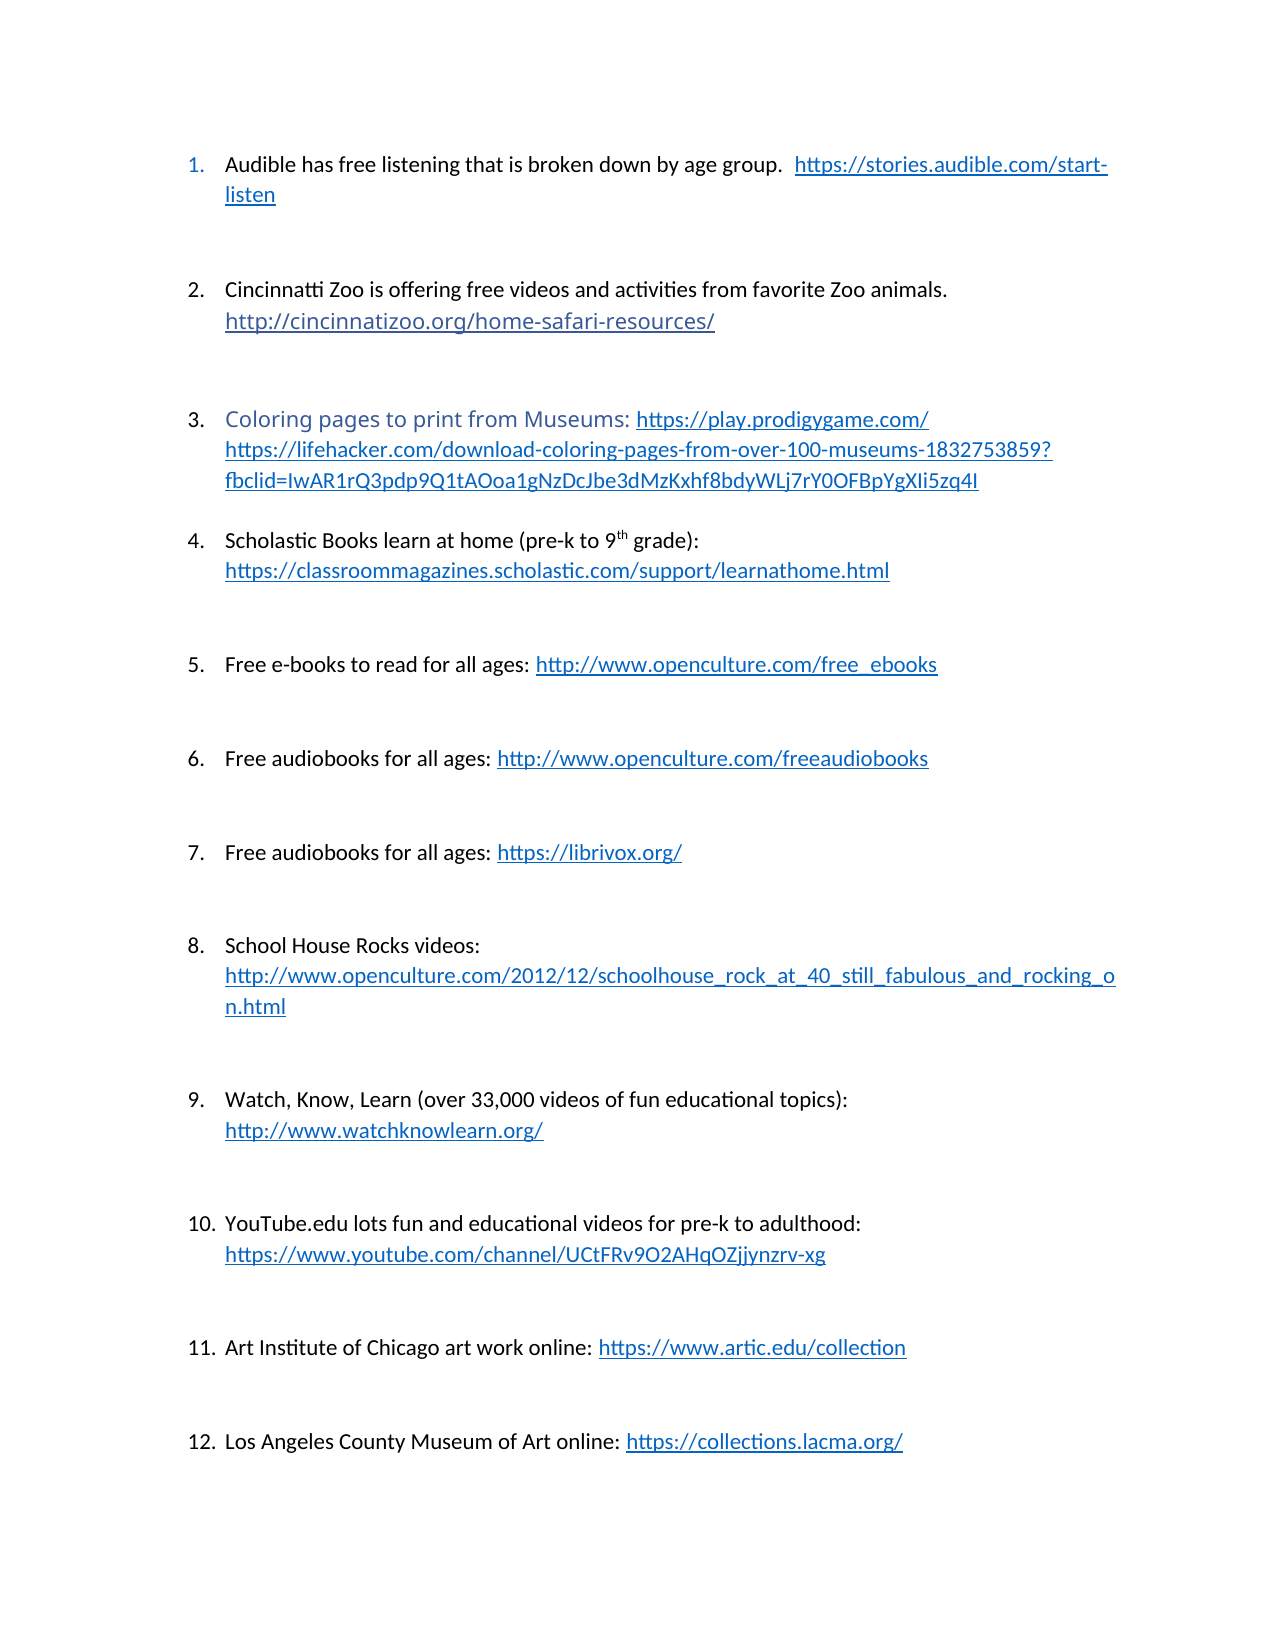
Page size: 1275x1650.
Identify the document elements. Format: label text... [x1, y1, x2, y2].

list YouTube.edu lots fun and educational videos for pre-k to adulthood: https://www.youtube.com/channel/UCtFRv9O2AHqOZjjynzrv-xg [187, 1209, 1125, 1268]
list Coloring pages to print from Museums: https://play.prodigygame.com/ [187, 403, 1125, 433]
list Art Institute of Chicago art work online: https://www.artic.edu/collection [187, 1333, 1125, 1362]
list Free audiobooks for all ages: https://librivox.org/ [187, 838, 1125, 866]
list Cincinnatti Zoo is offering free videos and activities from favorite Zoo animals. http://cincinnatizoo.org/home-safari-resources/ [187, 274, 1125, 336]
list Free audiobooks for all ages: http://www.openculture.com/freeaudiobooks [187, 744, 1125, 772]
list School House Rocks videos: http://www.openculture.com/2012/12/schoolhouse_rock_at_40_still_fabulous_and_rocking_on.html [187, 931, 1125, 1020]
list Audible has free listening that is broken down by age group. https://stories.audible.com/start-listen [187, 150, 1125, 208]
list Los Angeles County Museum of Art online: https://collections.lacma.org/ [187, 1427, 1125, 1455]
list Free e-books to read for all ages: http://www.openculture.com/free_ebooks [187, 650, 1125, 678]
list Scholastic Books learn at home (pre-k to 9th grade): https://classroommagazines.scholastic.com/support/learnathome.html [187, 526, 1125, 584]
list https://lifehacker.com/download-coloring-pages-from-over-100-museums-1832753859?fbclid=IwAR1rQ3pdp9Q1tAOoa1gNzDcJbe3dMzKxhf8bdyWLj7rY0OFBpYgXIi5zq4I [225, 436, 1125, 494]
list Watch, Know, Learn (over 33,000 videos of fun educational topics): http://www.watchknowlearn.org/ [187, 1086, 1125, 1144]
